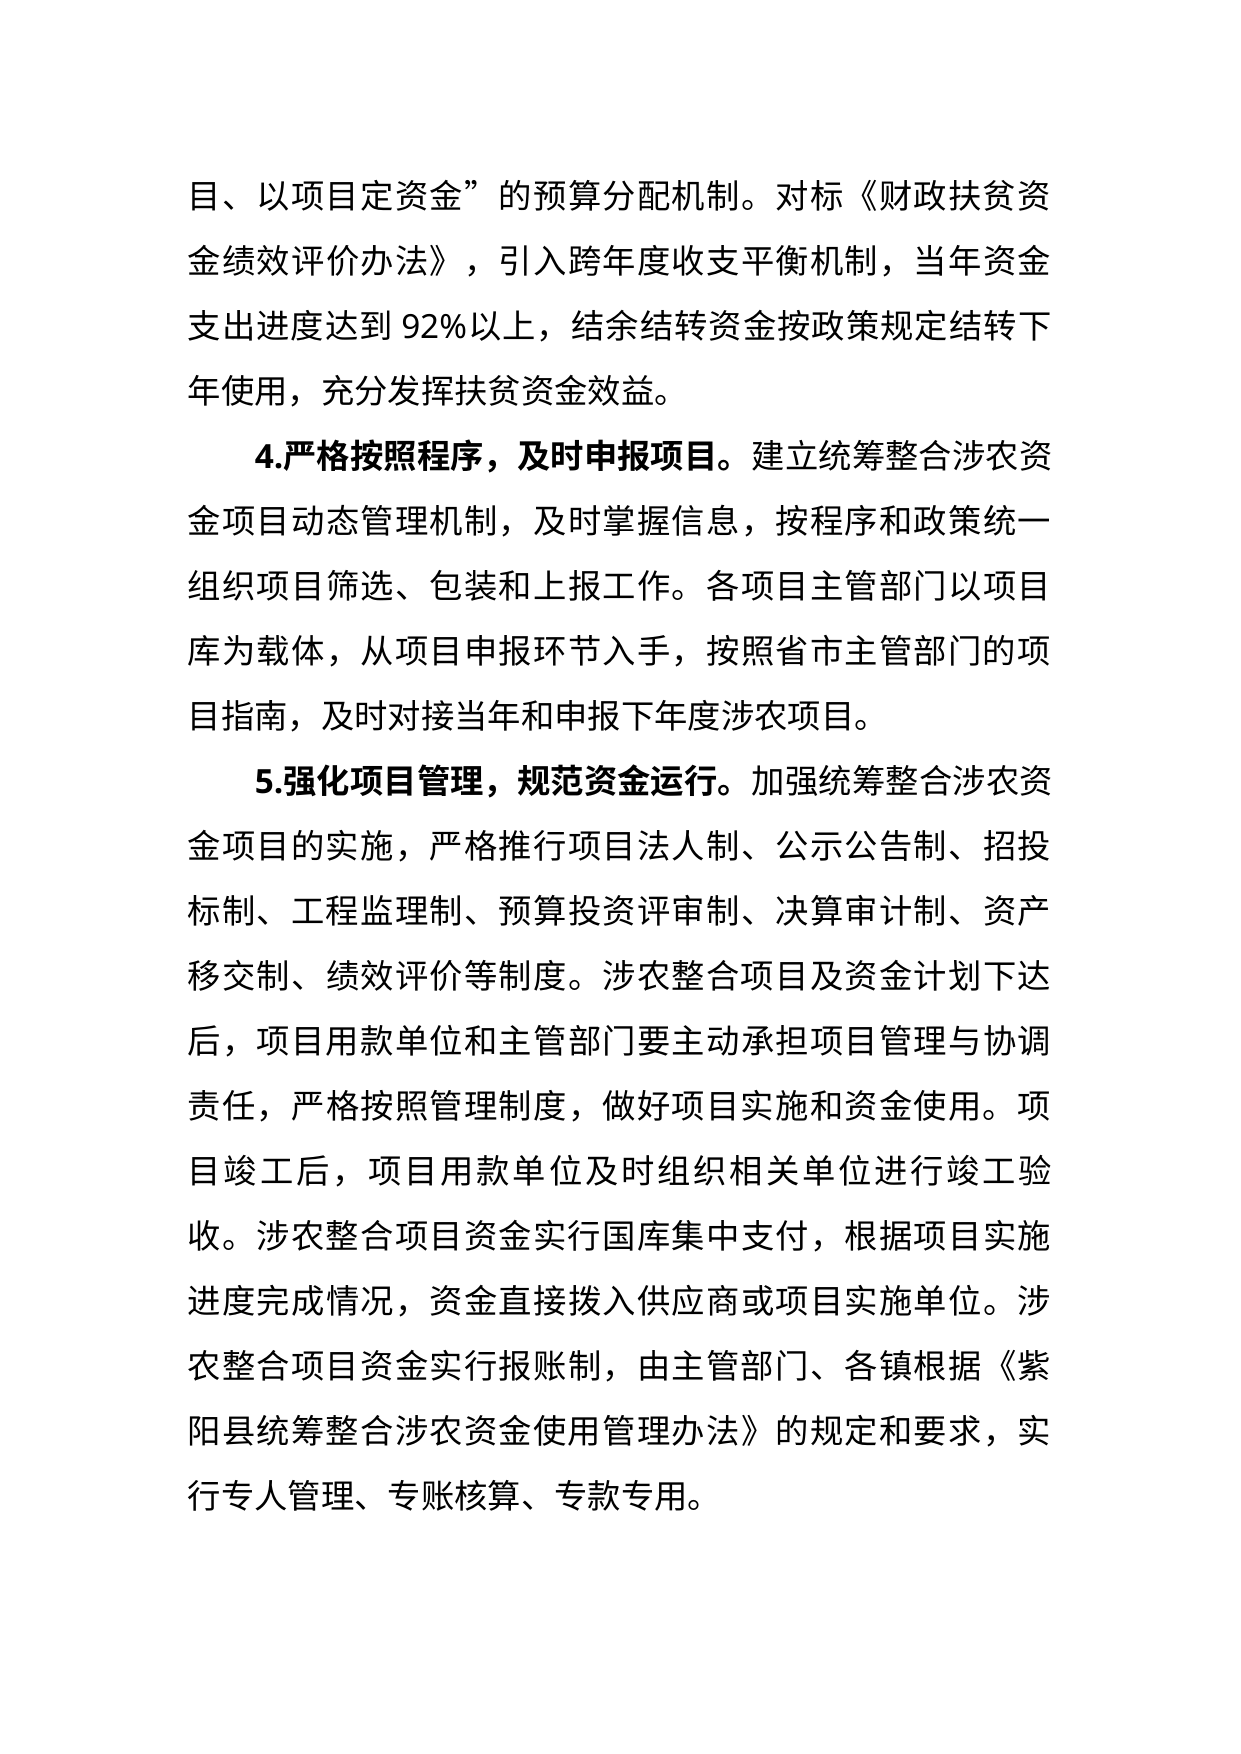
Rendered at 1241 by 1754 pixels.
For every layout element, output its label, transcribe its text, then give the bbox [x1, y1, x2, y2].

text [187, 162, 1053, 422]
text 5.强化项目管理，规范资金运行。加强统筹整合涉农资金项目的实施，严格推行项目法人制、公示公告制、招投标制、工程监理制、预算投资评审制、决算审计制、资产移交制、绩效评价等制度。涉农整合项目及资金计划下达后，项目用款单位和主管部门要主动承担项目管理与协调责任，严格按照管理制度，做好项目实施和资金使用。项目竣工后，项目用款单位及时组织相关单位进行竣工验收。涉农整合项目资金实行国库集中支付，根据项目实施进度完成情况，资金直接拨入供应商或项目实施单位。涉农整合项目资金实行报账制，由主管部门、各镇根据《紫阳县统筹整合涉农资金使用管理办法》的规定和要求，实行专人管理、专账核算、专款专用。 [187, 747, 1053, 1527]
text 4.严格按照程序，及时申报项目。建立统筹整合涉农资金项目动态管理机制，及时掌握信息，按程序和政策统一组织项目筛选、包装和上报工作。各项目主管部门以项目库为载体，从项目申报环节入手，按照省市主管部门的项目指南，及时对接当年和申报下年度涉农项目。 [187, 422, 1053, 747]
